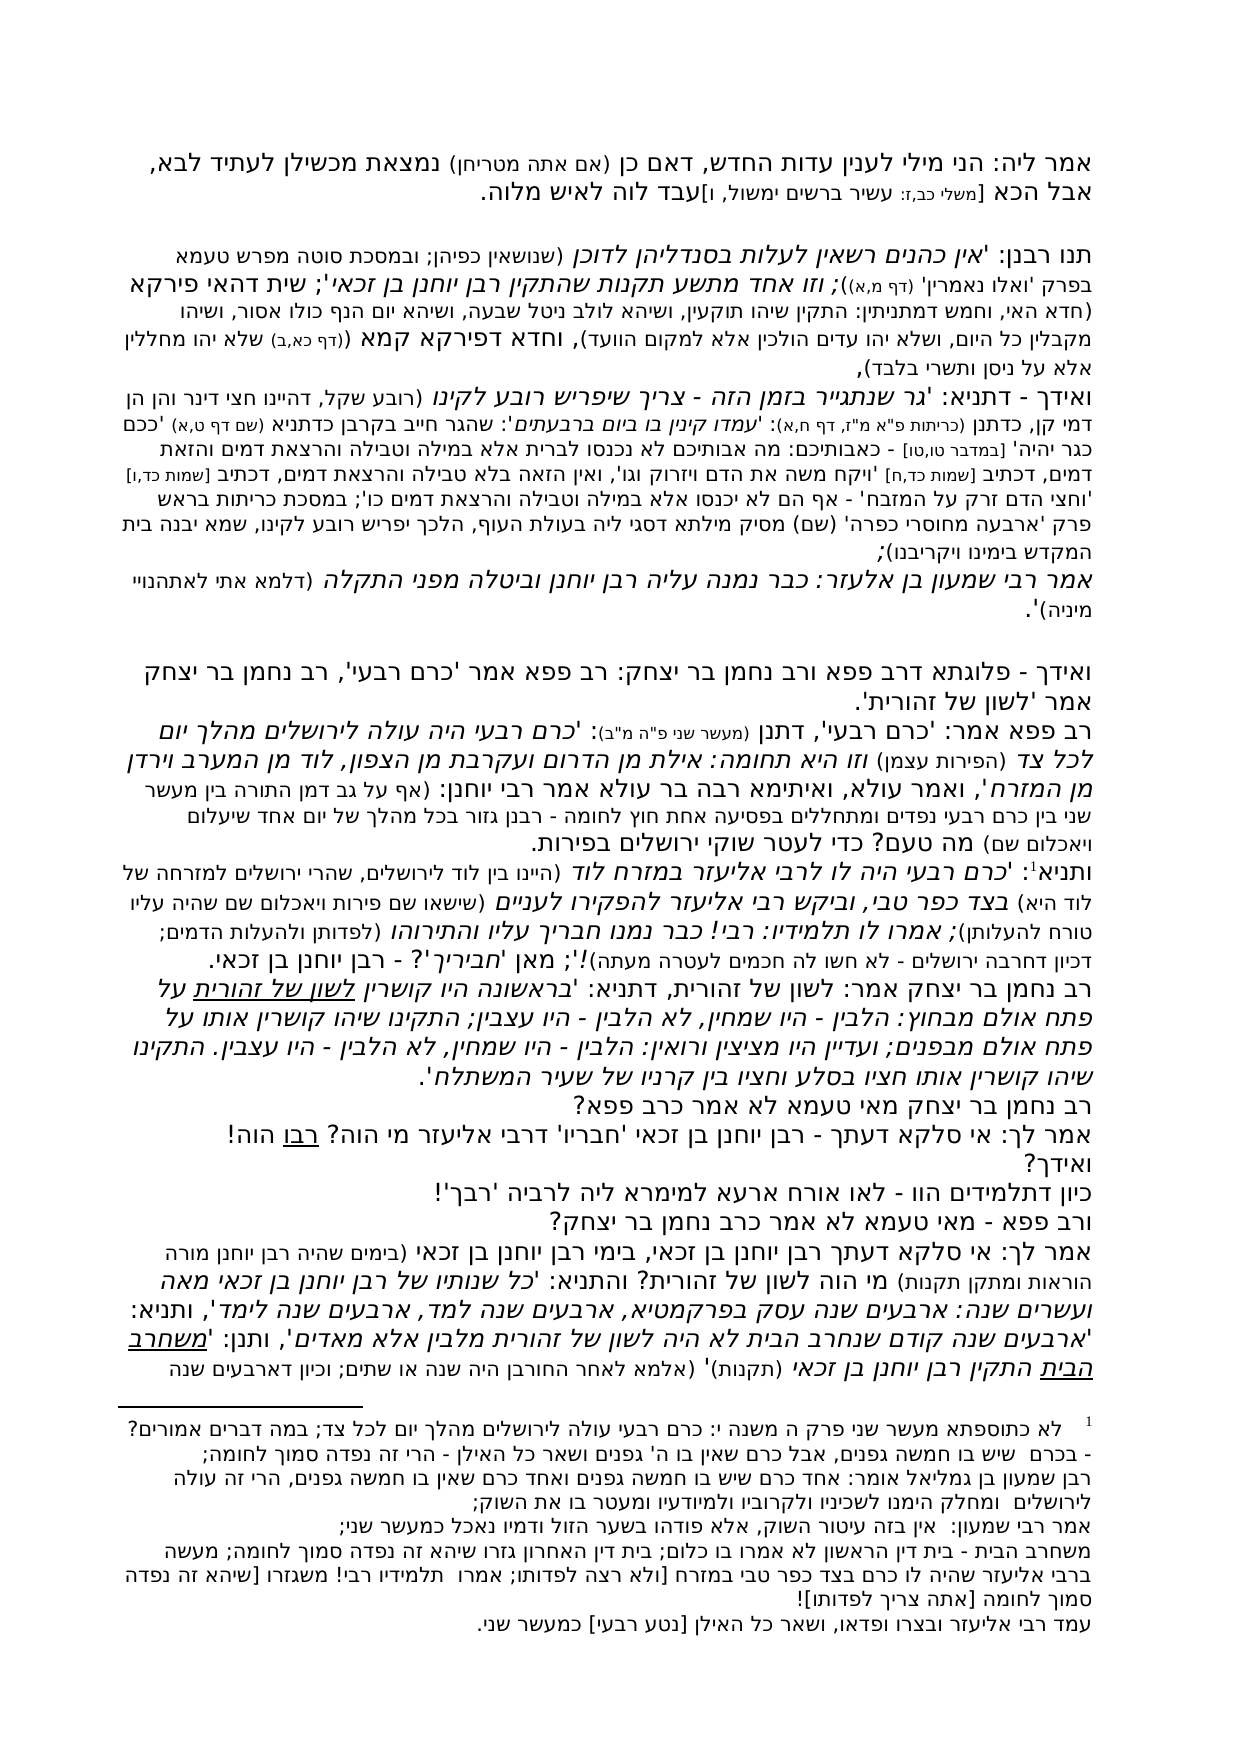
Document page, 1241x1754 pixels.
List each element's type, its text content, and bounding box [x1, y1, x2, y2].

text תנו רבנן: 'אין כהנים רשאין לעלות בסנדליהן לדוכן (שנושאין כפיהן; ובמסכת סוטה מפרש טעמא בפרק 'ואלו נאמרין' (דף מ,א)); וזו אחד מתשע תקנות שהתקין רבן יוחנן בן זכאי'; שית דהאי פירקא (חדא האי, וחמש דמתניתין: התקין שיהו תוקעין, ושיהא לולב ניטל שבעה, ושיהא יום הנף כולו אסור, ושיהו מקבלין כל היום, ושלא יהו עדים הולכין אלא למקום הוועד), וחדא דפירקא קמא ((דף כא,ב) שלא יהו מחללין אלא על ניסן ותשרי בלבד), [118, 240, 1092, 382]
text ותניא: 'כרם רבעי היה לו לרבי אליעזר במזרח לוד (היינו בין לוד לירושלים, שהרי ירושלים למזרחה של לוד היא) בצד כפר טבי, וביקש רבי אליעזר להפקירו לעניים (שישאו שם פירות ויאכלום שם שהיה עליו טורח להעלותן); אמרו לו תלמידיו: רבי! כבר נמנו חבריך עליו והתירוהו (לפדותן ולהעלות הדמים; דכיון דחרבה ירושלים - לא חשו לה חכמים לעטרה מעתה)!'; מאן 'חביריך'? - רבן יוחנן בן זכאי. [118, 857, 1092, 974]
text ואידך - דתניא: 'גר שנתגייר בזמן הזה - צריך שיפריש רובע לקינו (רובע שקל, דהיינו חצי דינר והן הן דמי קן, כדתנן (כריתות פ"א מ"ז, דף ח,א): 'עמדו קינין בו ביום ברבעתים': שהגר חייב בקרבן כדתניא (שם דף ט,א) 'ככם כגר יהיה' [במדבר טו,טו] - כאבותיכם: מה אבותיכם לא נכנסו לברית אלא במילה וטבילה והרצאת דמים והזאת דמים, דכתיב [שמות כד,ח] 'ויקח משה את הדם ויזרוק וגו', ואין הזאה בלא טבילה והרצאת דמים, דכתיב [שמות כד,ו] 'וחצי הדם זרק על המזבח' - אף הם לא יכנסו אלא במילה וטבילה והרצאת דמים כו'; במסכת כריתות בראש פרק 'ארבעה מחוסרי כפרה' (שם) מסיק מילתא דסגי ליה בעולת העוף, הלכך יפריש רובע לקינו, שמא יבנה בית המקדש בימינו ויקריבנו); [118, 382, 1092, 565]
text ואידך? [118, 1149, 1092, 1178]
text אמר רבי שמעון בן אלעזר: כבר נמנה עליה רבן יוחנן וביטלה מפני התקלה (דלמא אתי לאתהנויי מיניה)'. [118, 565, 1092, 623]
text אמר לך: אי סלקא דעתך - רבן יוחנן בן זכאי 'חבריו' דרבי אליעזר מי הוה? רבו הוה! [118, 1120, 1092, 1149]
text כיון דתלמידים הוו - לאו אורח ארעא למימרא ליה לרביה 'רבך'! [118, 1178, 1092, 1208]
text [118, 1237, 1092, 1383]
text ואידך - פלוגתא דרב פפא ורב נחמן בר יצחק: רב פפא אמר 'כרם רבעי', רב נחמן בר יצחק אמר 'לשון של זהורית'. [118, 657, 1092, 716]
text רב נחמן בר יצחק מאי טעמא לא אמר כרב פפא? [118, 1091, 1092, 1120]
text ורב פפא - מאי טעמא לא אמר כרב נחמן בר יצחק? [118, 1208, 1092, 1237]
text רב נחמן בר יצחק אמר: לשון של זהורית, דתניא: 'בראשונה היו קושרין לשון של זהורית על פתח אולם מבחוץ: הלבין - היו שמחין, לא הלבין - היו עצבין; התקינו שיהו קושרין אותו על פתח אולם מבפנים; ועדיין היו מציצין ורואין: הלבין - היו שמחין, לא הלבין - היו עצבין. התקינו שיהו קושרין אותו חציו בסלע וחציו בין קרניו של שעיר המשתלח'. [118, 974, 1092, 1091]
text רב פפא אמר: 'כרם רבעי', דתנן (מעשר שני פ"ה מ"ב): 'כרם רבעי היה עולה לירושלים מהלך יום לכל צד (הפירות עצמן) וזו היא תחומה: אילת מן הדרום ועקרבת מן הצפון, לוד מן המערב וירדן מן המזרח', ואמר עולא, ואיתימא רבה בר עולא אמר רבי יוחנן: (אף על גב דמן התורה בין מעשר שני בין כרם רבעי נפדים ומתחללים בפסיעה אחת חוץ לחומה - רבנן גזור בכל מהלך של יום אחד שיעלום ויאכלום שם) מה טעם? כדי לעטר שוקי ירושלים בפירות. [118, 716, 1092, 857]
text אמר ליה: הני מילי לענין עדות החדש, דאם כן (אם אתה מטריחן) נמצאת מכשילן לעתיד לבא, אבל הכא [משלי כב,ז: עשיר ברשים ימשול, ו]עבד לוה לאיש מלוה. [118, 148, 1092, 206]
